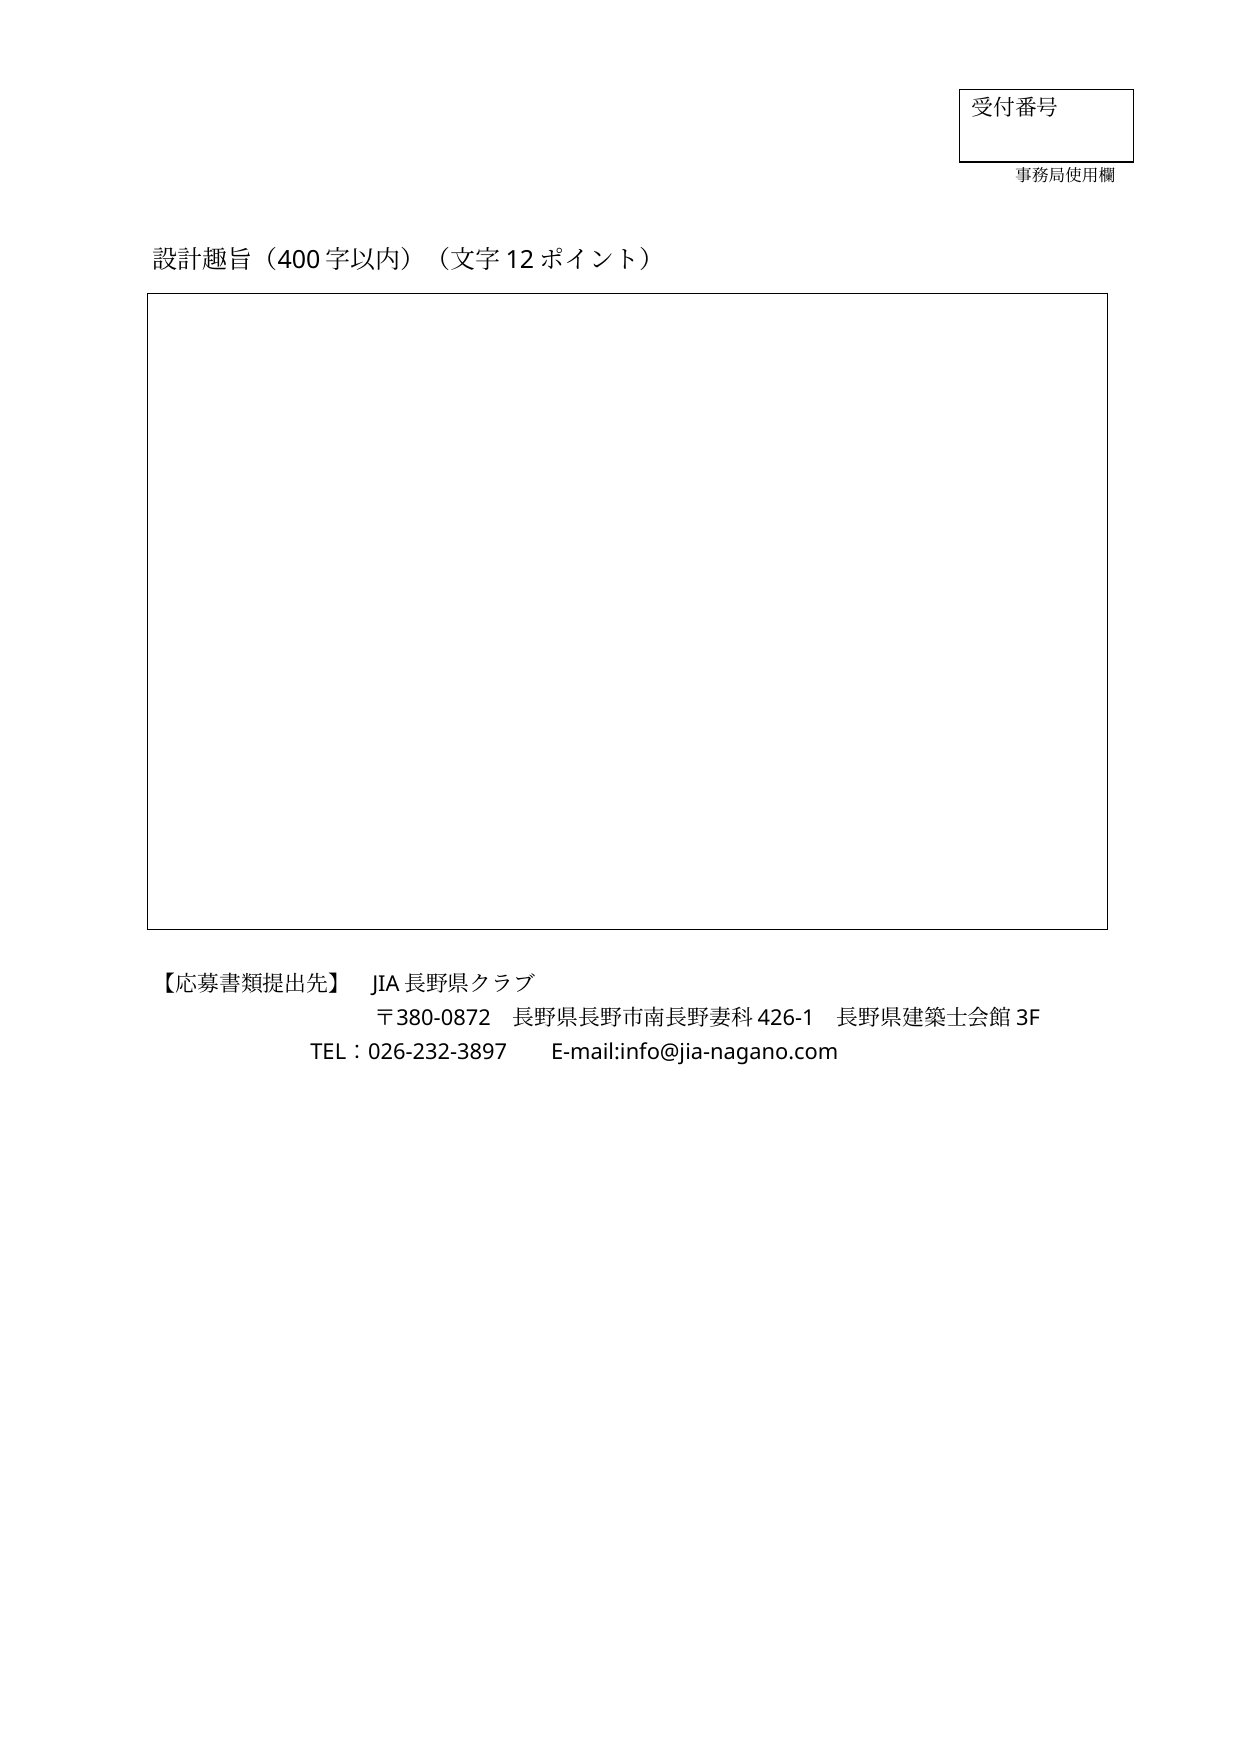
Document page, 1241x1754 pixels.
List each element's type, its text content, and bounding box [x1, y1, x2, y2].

text 〒380-0872 長野県長野市南長野妻科426-1 長野県建築士会館3F [177, 999, 1122, 1033]
text 設計趣旨（400字以内）（文字12ポイント） [140, 224, 1122, 292]
text TEL：026-232-3897 E-mail:info@jia-nagano.com [177, 1033, 1122, 1067]
text 【応募書類提出先】 JIA長野県クラブ [134, 964, 1122, 999]
table_header [148, 294, 1107, 929]
